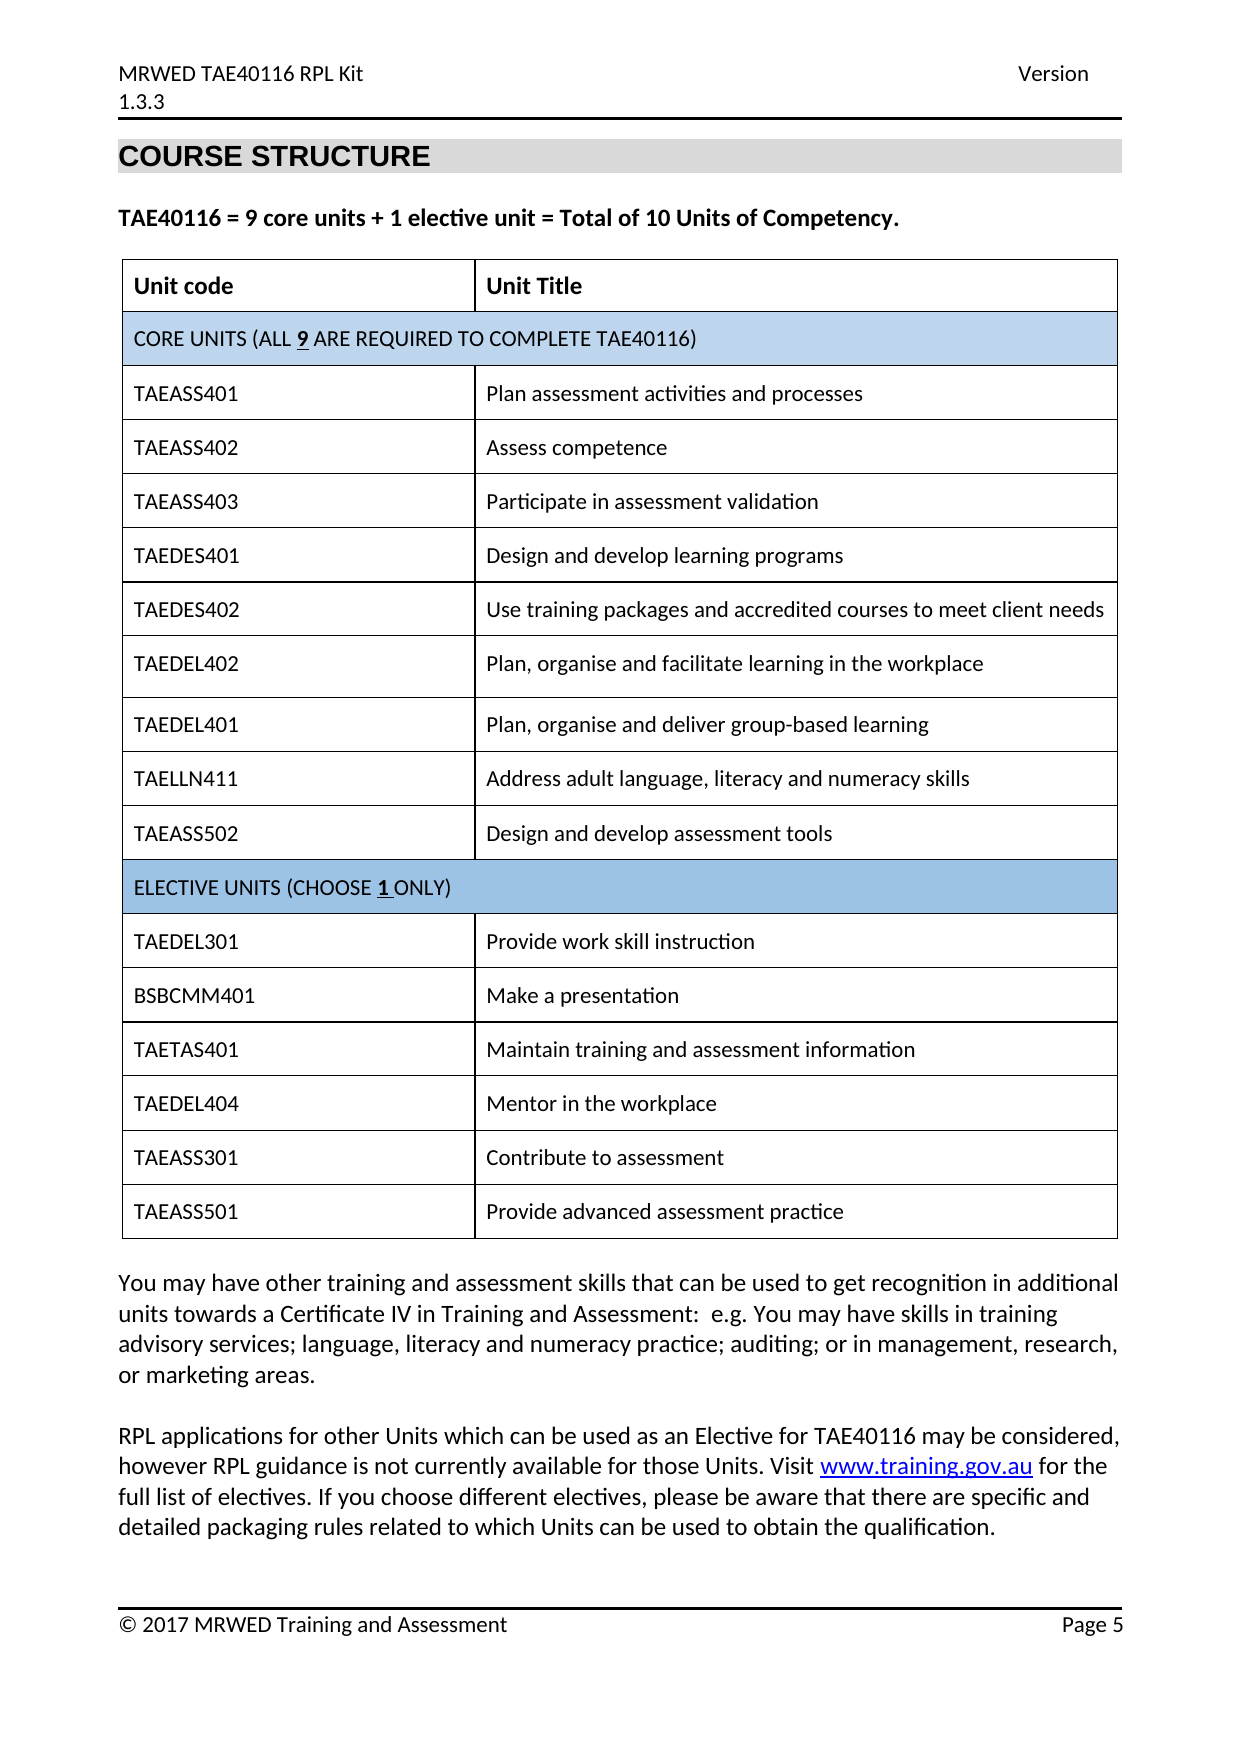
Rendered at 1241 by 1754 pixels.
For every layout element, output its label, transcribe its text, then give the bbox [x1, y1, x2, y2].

table_cell Make a presentation [476, 968, 1117, 1021]
table_cell Mentor in the workplace [476, 1076, 1117, 1129]
table_cell TAEASS502 [123, 806, 474, 859]
table_cell TAEDEL404 [123, 1076, 474, 1129]
table_cell Plan, organise and facilitate learning in the workplace [476, 636, 1117, 697]
table_cell Address adult language, literacy and numeracy skills [476, 752, 1117, 805]
table_cell TAEASS301 [123, 1131, 474, 1183]
table_cell Plan, organise and deliver group-based learning [476, 698, 1117, 751]
table_cell TAEDES401 [123, 528, 474, 581]
text RPL applications for other Units which can be used as an Elective for TAE40116 may be considered, however RPL guidance is not currently available for those Units. Visit www.training.gov.au for the full list of electives. If you choose different electives, please be aware that there are specific and detailed packaging rules related to which Units can be used to obtain the qualification. [118, 1420, 1122, 1542]
table_cell Design and develop assessment tools [476, 806, 1117, 859]
table_cell TAETAS401 [123, 1023, 474, 1075]
table_cell BSBCMM401 [123, 968, 474, 1021]
text TAE40116 = 9 core units + 1 elective unit = Total of 10 Units of Competency. [118, 202, 1122, 232]
table_cell Use training packages and accredited courses to meet client needs [476, 583, 1117, 635]
table_cell Provide work skill instruction [476, 914, 1117, 967]
table_cell Provide advanced assessment practice [476, 1185, 1117, 1238]
table_cell ELECTIVE UNITS (CHOOSE 1 ONLY) [123, 860, 1117, 913]
table_cell TAEASS402 [123, 420, 474, 473]
table_cell TAEASS501 [123, 1185, 474, 1238]
table_cell TAEDEL301 [123, 914, 474, 967]
table_cell TAEASS403 [123, 474, 474, 527]
table_cell Maintain training and assessment information [476, 1023, 1117, 1075]
table_cell TAEDEL401 [123, 698, 474, 751]
table_header Unit Title [476, 260, 1117, 311]
text You may have other training and assessment skills that can be used to get recognition in additional units towards a Certificate IV in Training and Assessment: e.g. You may have skills in training advisory services; language, literacy and numeracy practice; auditing; or in management, research, or marketing areas. [118, 1267, 1122, 1389]
table_cell Participate in assessment validation [476, 474, 1117, 527]
table_cell Assess competence [476, 420, 1117, 473]
table_header Unit code [123, 260, 474, 311]
table_cell CORE UNITS (ALL 9 ARE REQUIRED TO COMPLETE TAE40116) [123, 312, 1117, 365]
table_cell Design and develop learning programs [476, 528, 1117, 581]
table_cell TAEASS401 [123, 366, 474, 419]
subtitle COURSE STRUCTURE [118, 139, 1122, 173]
table_cell TAELLN411 [123, 752, 474, 805]
table_cell TAEDEL402 [123, 636, 474, 697]
table_cell Plan assessment activities and processes [476, 366, 1117, 419]
table_cell Contribute to assessment [476, 1131, 1117, 1183]
table_cell TAEDES402 [123, 583, 474, 635]
